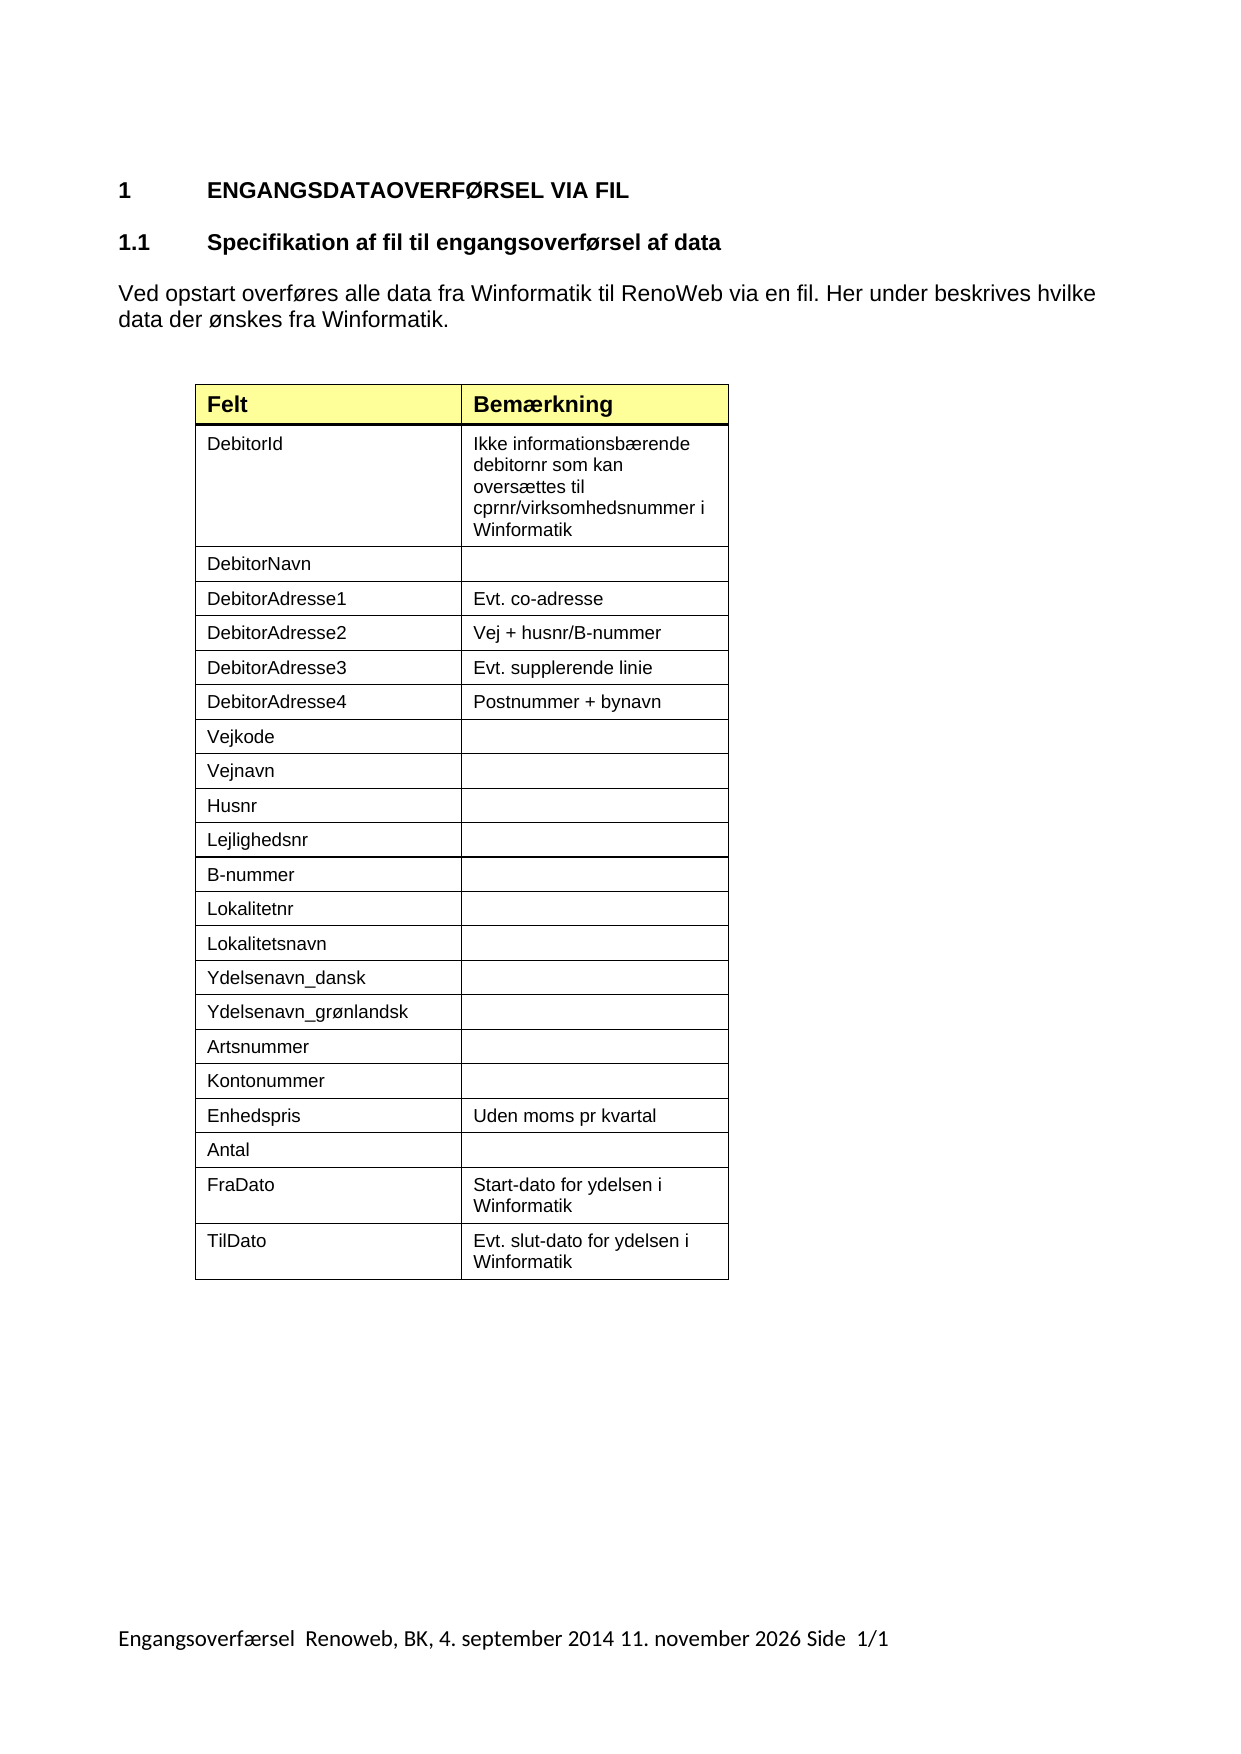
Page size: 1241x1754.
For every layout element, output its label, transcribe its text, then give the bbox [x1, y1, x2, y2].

table_cell Vejkode [196, 720, 461, 753]
table_cell [462, 858, 728, 891]
table_cell Uden moms pr kvartal [462, 1099, 728, 1132]
list Specifikation af fil til engangsoverførsel af data [118, 228, 1122, 255]
table_cell TilDato [196, 1224, 461, 1279]
table_cell Husnr [196, 789, 461, 822]
text Ved opstart overføres alle data fra Winformatik til RenoWeb via en fil. Her under beskrives hvilke data der ønskes fra Winformatik. [118, 280, 1122, 333]
table_header Bemærkning [462, 385, 728, 423]
list EngangsDataoverførsel via FIL [118, 177, 1122, 203]
table_cell Ydelsenavn_dansk [196, 961, 461, 994]
table_cell Enhedspris [196, 1099, 461, 1132]
table_cell FraDato [196, 1168, 461, 1223]
table_cell [462, 1133, 728, 1167]
table_cell DebitorAdresse4 [196, 685, 461, 718]
table_cell Kontonummer [196, 1064, 461, 1098]
table_cell Antal [196, 1133, 461, 1167]
table_cell [462, 789, 728, 822]
table_cell Ydelsenavn_grønlandsk [196, 995, 461, 1029]
table_cell [462, 892, 728, 925]
table_cell [462, 754, 728, 787]
table_cell Postnummer + bynavn [462, 685, 728, 718]
table_cell [462, 547, 728, 581]
table_cell [462, 1064, 728, 1098]
table_cell Vej + husnr/B-nummer [462, 616, 728, 649]
table_cell Evt. slut-dato for ydelsen i Winformatik [462, 1224, 728, 1279]
table_cell [462, 720, 728, 753]
table_cell DebitorAdresse1 [196, 582, 461, 615]
table_cell [462, 1030, 728, 1063]
table_cell Lokalitetnr [196, 892, 461, 925]
table_cell DebitorAdresse3 [196, 651, 461, 684]
table_cell DebitorNavn [196, 547, 461, 581]
table_cell DebitorId [196, 426, 461, 546]
table_cell [462, 961, 728, 994]
table_cell Vejnavn [196, 754, 461, 787]
table_cell [462, 995, 728, 1029]
table_cell DebitorAdresse2 [196, 616, 461, 649]
table_header Felt [196, 385, 461, 423]
table_cell Ikke informationsbærende debitornr som kan oversættes til cprnr/virksomhedsnummer i Winformatik [462, 426, 728, 546]
table_cell [462, 926, 728, 960]
table_cell Artsnummer [196, 1030, 461, 1063]
table_cell B-nummer [196, 858, 461, 891]
table_cell Start-dato for ydelsen i Winformatik [462, 1168, 728, 1223]
table_cell Lokalitetsnavn [196, 926, 461, 960]
table_cell [462, 823, 728, 856]
table_cell Evt. co-adresse [462, 582, 728, 615]
table_cell Lejlighedsnr [196, 823, 461, 856]
table_cell Evt. supplerende linie [462, 651, 728, 684]
